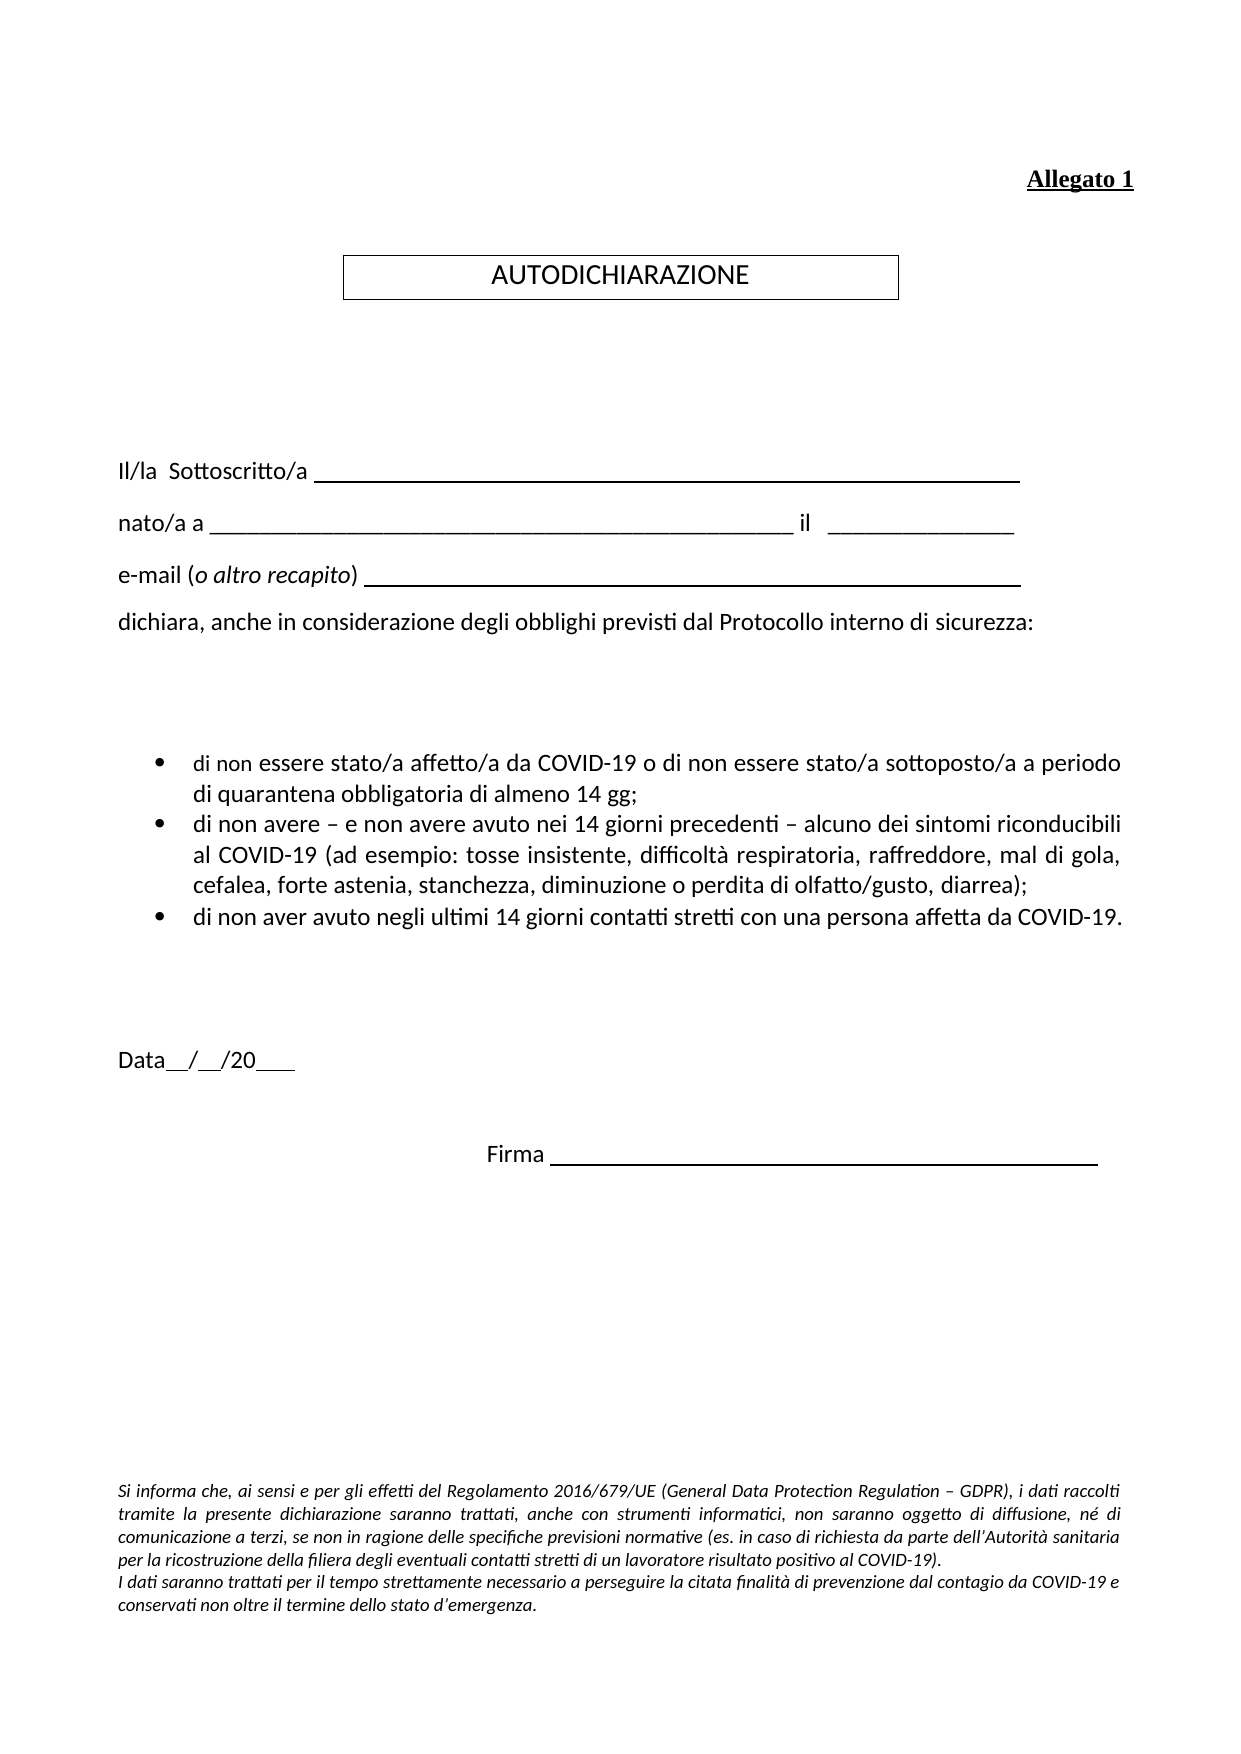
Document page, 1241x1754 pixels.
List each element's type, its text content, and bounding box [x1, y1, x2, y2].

list di non essere stato/a affetto/a da COVID-19 o di non essere stato/a sottoposto/a a periodo di quarantena obbligatoria di almeno 14 gg; [155, 747, 1123, 808]
text Allegato 1 [106, 164, 1134, 193]
text Si informa che, ai sensi e per gli effetti del Regolamento 2016/679/UE (General Data Protection Regulation – GDPR), i dati raccolti tramite la presente dichiarazione saranno trattati, anche con strumenti informatici, non saranno oggetto di diffusione, né di comunicazione a terzi, se non in ragione delle specifiche previsioni normative (es. in caso di richiesta da parte dell’Autorità sanitaria per la ricostruzione della filiera degli eventuali contatti stretti di un lavoratore risultato positivo al COVID-19). [118, 1479, 1123, 1571]
list di non aver avuto negli ultimi 14 giorni contatti stretti con una persona affetta da COVID-19. [155, 900, 1134, 932]
text Firma [487, 1138, 1134, 1168]
text Data / /20 [118, 1044, 1134, 1074]
text nato/a a _______________________________________________ il _______________ [118, 507, 1034, 538]
text I dati saranno trattati per il tempo strettamente necessario a perseguire la citata finalità di prevenzione dal contagio da COVID-19 e conservati non oltre il termine dello stato d’emergenza. [118, 1571, 1122, 1617]
list di non avere – e non avere avuto nei 14 giorni precedenti – alcuno dei sintomi riconducibili al COVID-19 (ad esempio: tosse insistente, difficoltà respiratoria, raffreddore, mal di gola, cefalea, forte astenia, stanchezza, diminuzione o perdita di olfatto/gusto, diarrea); [155, 808, 1122, 900]
text e-mail (o altro recapito) dichiara, anche in considerazione degli obblighi previsti dal Protocollo interno di sicurezza: [118, 559, 1034, 636]
text Il/la Sottoscritto/a [118, 455, 1034, 486]
